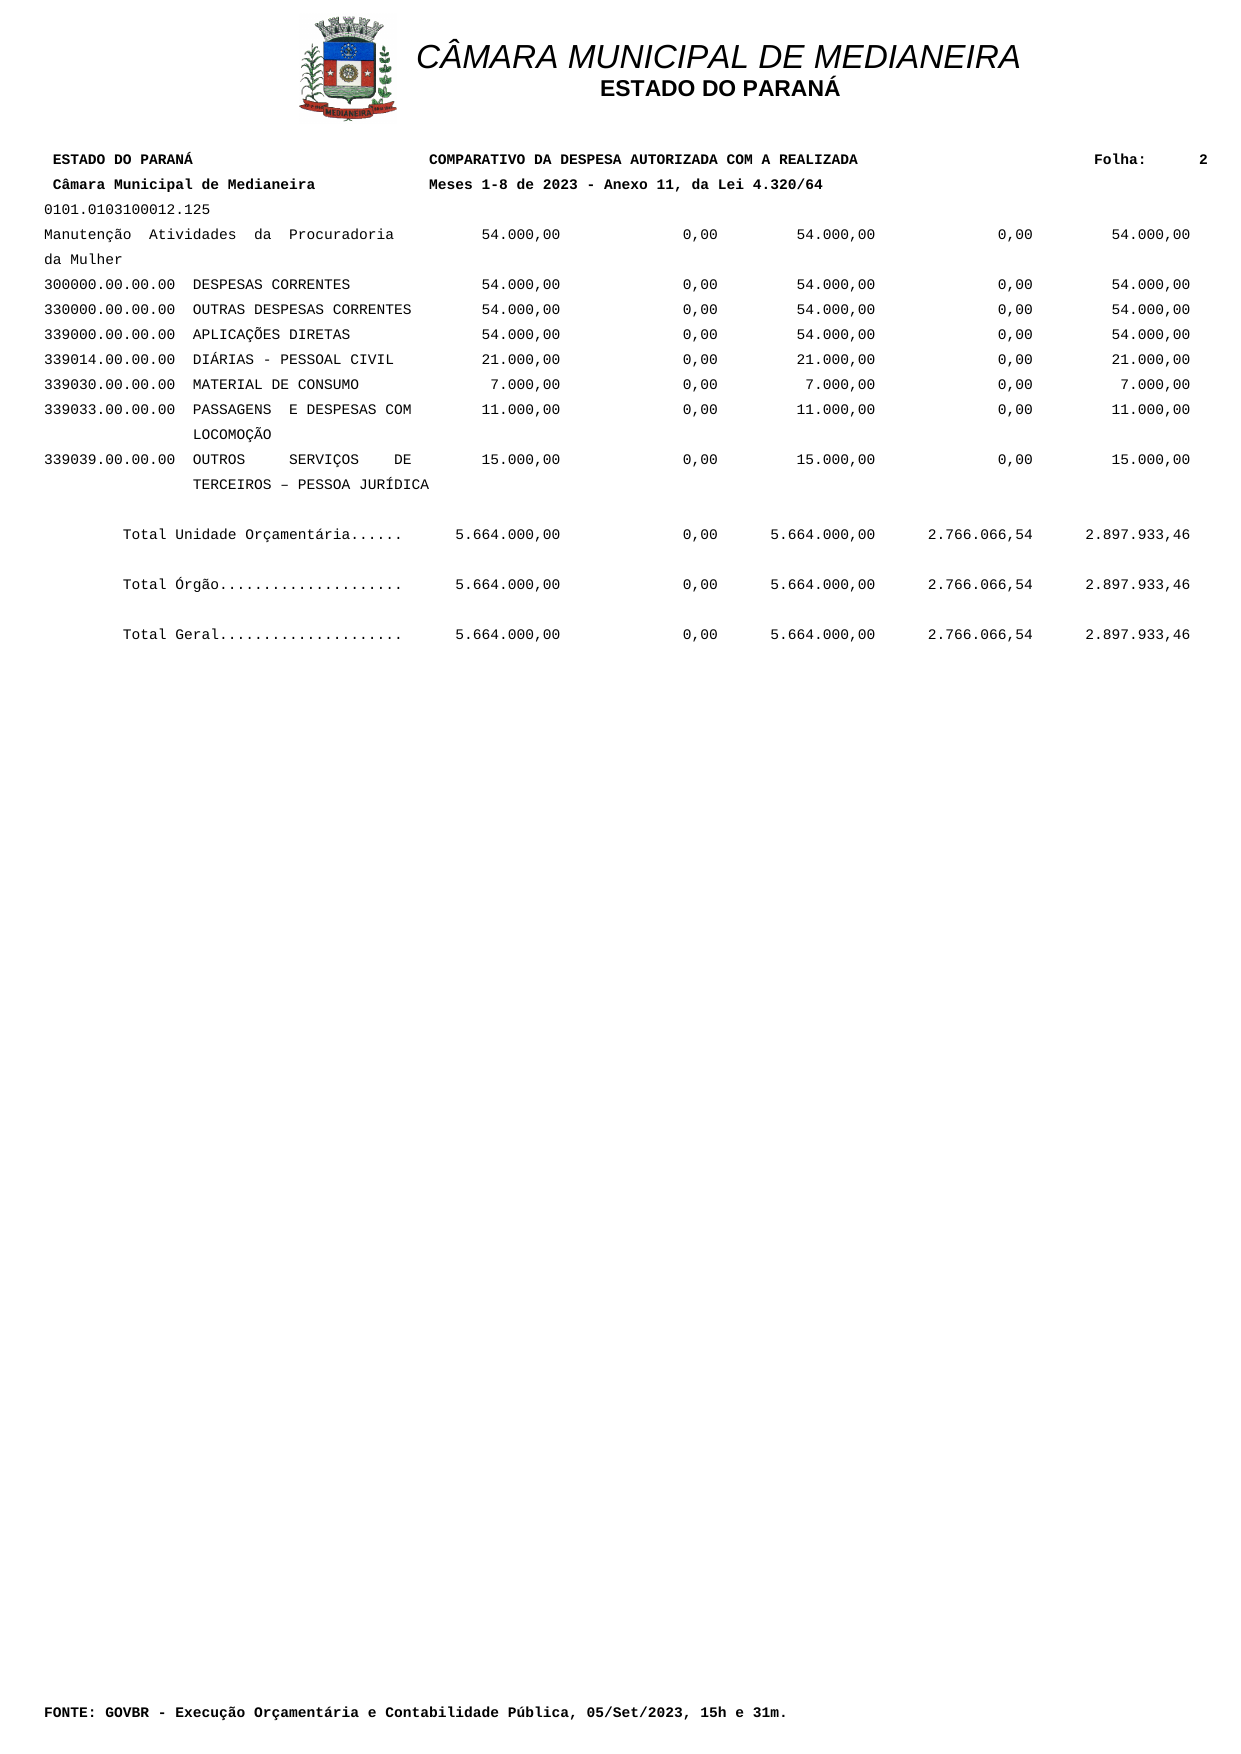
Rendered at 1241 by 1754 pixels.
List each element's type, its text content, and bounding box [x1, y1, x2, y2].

text 339033.00.00.00 PASSAGENS E DESPESAS COM 11.000,00 0,00 11.000,00 0,00 11.000,00 [18, 394, 1222, 419]
text 300000.00.00.00 DESPESAS CORRENTES 54.000,00 0,00 54.000,00 0,00 54.000,00 [18, 269, 1222, 294]
text ESTADO DO PARANÁ COMPARATIVO DA DESPESA AUTORIZADA COM A REALIZADA Folha: 2 [18, 144, 1222, 169]
text Total Órgão..................... 5.664.000,00 0,00 5.664.000,00 2.766.066,54 2.897.933,46 [18, 569, 1222, 594]
text 330000.00.00.00 OUTRAS DESPESAS CORRENTES 54.000,00 0,00 54.000,00 0,00 54.000,00 [18, 294, 1222, 319]
text 339030.00.00.00 MATERIAL DE CONSUMO 7.000,00 0,00 7.000,00 0,00 7.000,00 [18, 369, 1222, 394]
text Total Unidade Orçamentária...... 5.664.000,00 0,00 5.664.000,00 2.766.066,54 2.897.933,46 [18, 519, 1222, 544]
picture [299, 13, 397, 124]
text da Mulher [18, 244, 1222, 269]
text Total Geral..................... 5.664.000,00 0,00 5.664.000,00 2.766.066,54 2.897.933,46 [18, 619, 1222, 644]
text 339039.00.00.00 OUTROS SERVIÇOS DE 15.000,00 0,00 15.000,00 0,00 15.000,00 [18, 444, 1222, 469]
text Câmara Municipal de Medianeira Meses 1-8 de 2023 - Anexo 11, da Lei 4.320/64 [18, 169, 1222, 194]
text 339000.00.00.00 APLICAÇÕES DIRETAS 54.000,00 0,00 54.000,00 0,00 54.000,00 [18, 319, 1222, 344]
text TERCEIROS – PESSOA JURÍDICA [18, 469, 1222, 494]
text LOCOMOÇÃO [18, 419, 1222, 444]
text Manutenção Atividades da Procuradoria 54.000,00 0,00 54.000,00 0,00 54.000,00 [18, 219, 1222, 244]
text 339014.00.00.00 DIÁRIAS - PESSOAL CIVIL 21.000,00 0,00 21.000,00 0,00 21.000,00 [18, 344, 1222, 369]
text 0101.0103100012.125 [18, 194, 1222, 219]
